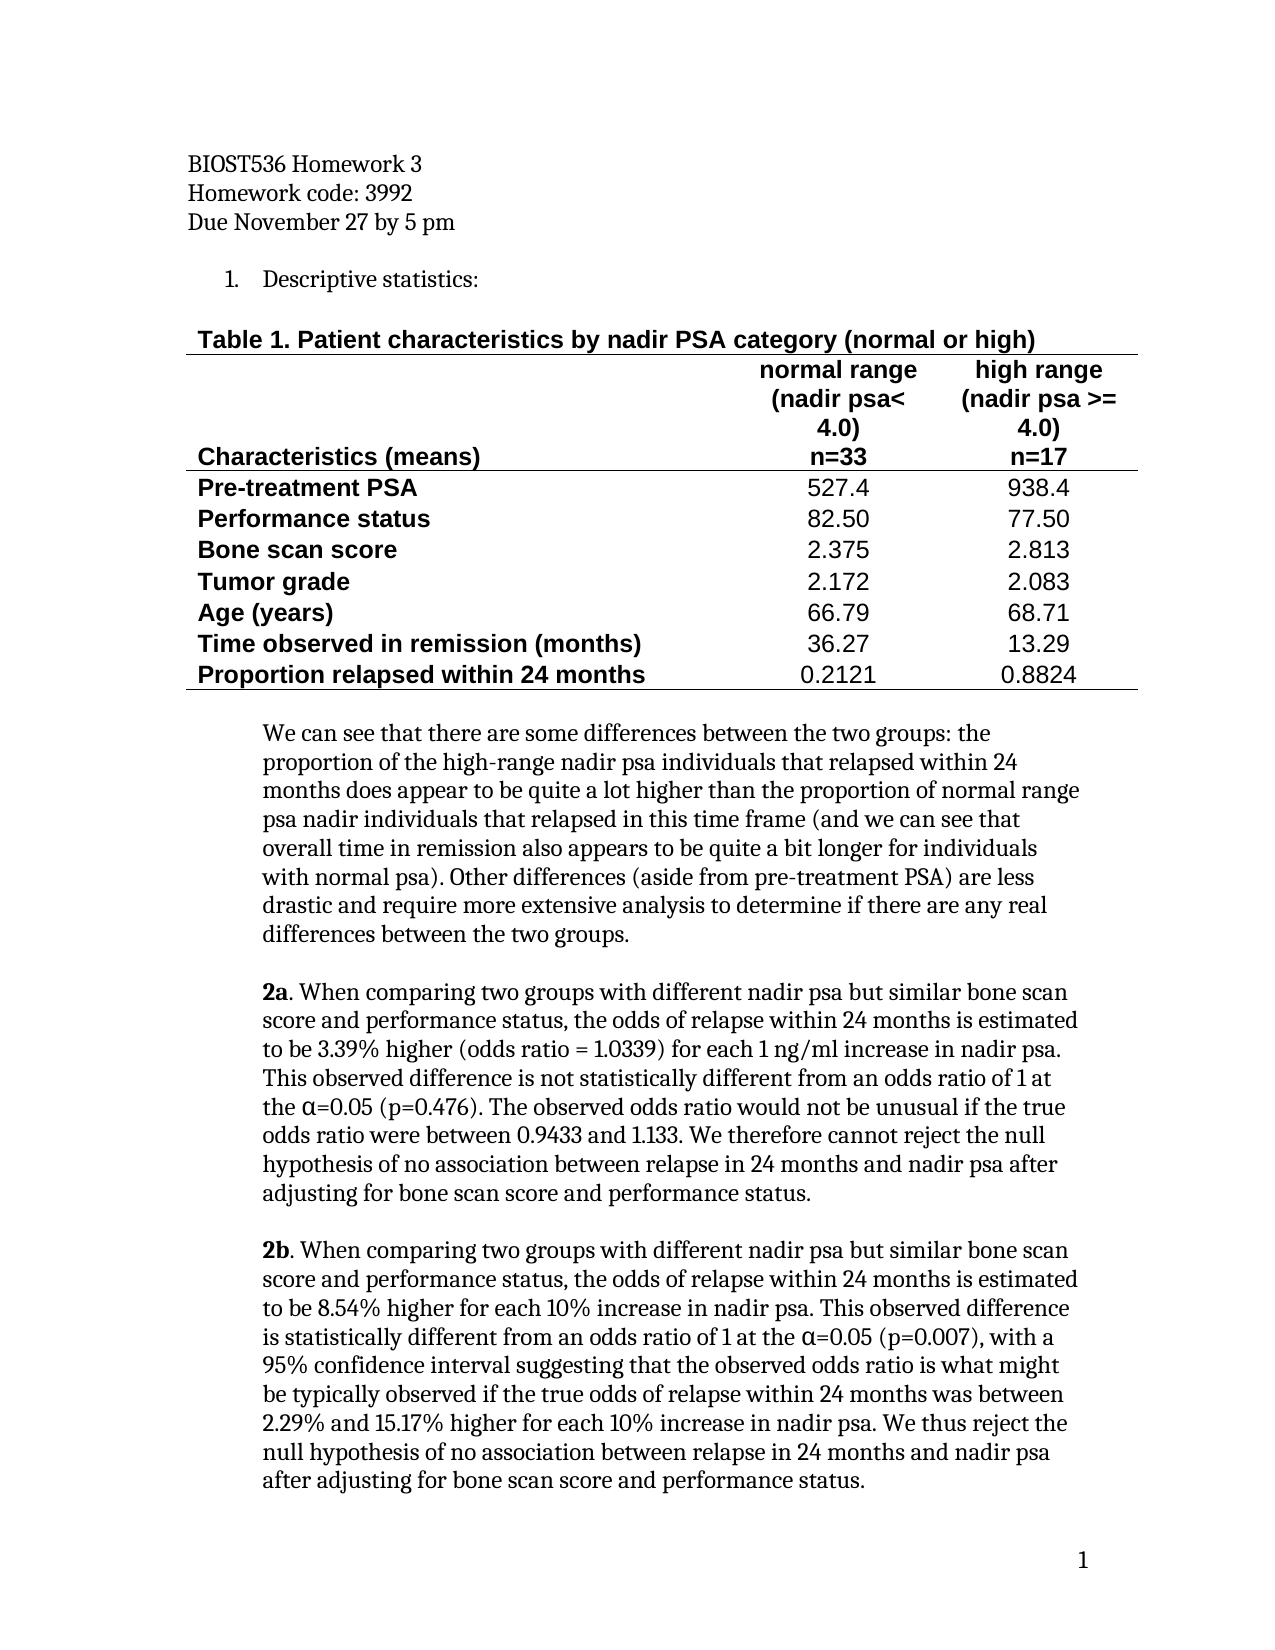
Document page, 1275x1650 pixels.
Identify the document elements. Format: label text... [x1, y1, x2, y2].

table_cell 938.4 [940, 471, 1138, 502]
table_cell Performance status [186, 502, 737, 533]
list 2a. When comparing two groups with different nadir psa but similar bone scan score and performance status, the odds of relapse within 24 months is estimated to be 3.39% higher (odds ratio = 1.0339) for each 1 ng/ml increase in nadir psa. This observed difference is not statistically different from an odds ratio of 1 at the α=0.05 (p=0.476). The observed odds ratio would not be unusual if the true odds ratio were between 0.9433 and 1.133. We therefore cannot reject the null hypothesis of no association between relapse in 24 months and nadir psa after adjusting for bone scan score and performance status. [262, 978, 1087, 1208]
table_cell Bone scan score [186, 533, 737, 564]
table_cell 68.71 [940, 595, 1138, 627]
table_cell Characteristics (means) [186, 355, 737, 470]
list Descriptive statistics: [225, 265, 1087, 294]
table_cell 66.79 [737, 595, 939, 627]
table_cell 2.375 [737, 533, 939, 564]
table_cell Age (years) [186, 595, 737, 627]
list We can see that there are some differences between the two groups: the proportion of the high-range nadir psa individuals that relapsed within 24 months does appear to be quite a lot higher than the proportion of normal range psa nadir individuals that relapsed in this time frame (and we can see that overall time in remission also appears to be quite a bit longer for individuals with normal psa). Other differences (aside from pre-treatment PSA) are less drastic and require more extensive analysis to determine if there are any real differences between the two groups. [262, 719, 1087, 949]
table_cell 527.4 [737, 471, 939, 502]
table_cell 2.172 [737, 564, 939, 595]
text BIOST536 Homework 3 [187, 150, 1087, 179]
text Due November 27 by 5 pm [187, 207, 1087, 236]
table_cell 77.50 [940, 502, 1138, 533]
table_cell 0.8824 [940, 658, 1138, 689]
table_cell 13.29 [940, 627, 1138, 658]
list 2b. When comparing two groups with different nadir psa but similar bone scan score and performance status, the odds of relapse within 24 months is estimated to be 8.54% higher for each 10% increase in nadir psa. This observed difference is statistically different from an odds ratio of 1 at the α=0.05 (p=0.007), with a 95% confidence interval suggesting that the observed odds ratio is what might be typically observed if the true odds of relapse within 24 months was between 2.29% and 15.17% higher for each 10% increase in nadir psa. We thus reject the null hypothesis of no association between relapse in 24 months and nadir psa after adjusting for bone scan score and performance status. [262, 1236, 1087, 1495]
table_cell Pre-treatment PSA [186, 471, 737, 502]
table_header Table 1. Patient characteristics by nadir PSA category (normal or high) [186, 323, 1138, 354]
table_cell Proportion relapsed within 24 months [186, 658, 737, 689]
table_cell 0.2121 [737, 658, 939, 689]
table_cell Time observed in remission (months) [186, 627, 737, 658]
table_cell 82.50 [737, 502, 939, 533]
table_cell normal range (nadir psa< 4.0) n=33 [737, 355, 939, 470]
table_cell 2.083 [940, 564, 1138, 595]
table_cell high range (nadir psa >= 4.0) n=17 [940, 355, 1138, 470]
table_cell 36.27 [737, 627, 939, 658]
table_cell 2.813 [940, 533, 1138, 564]
table_cell Tumor grade [186, 564, 737, 595]
text Homework code: 3992 [187, 179, 1087, 207]
